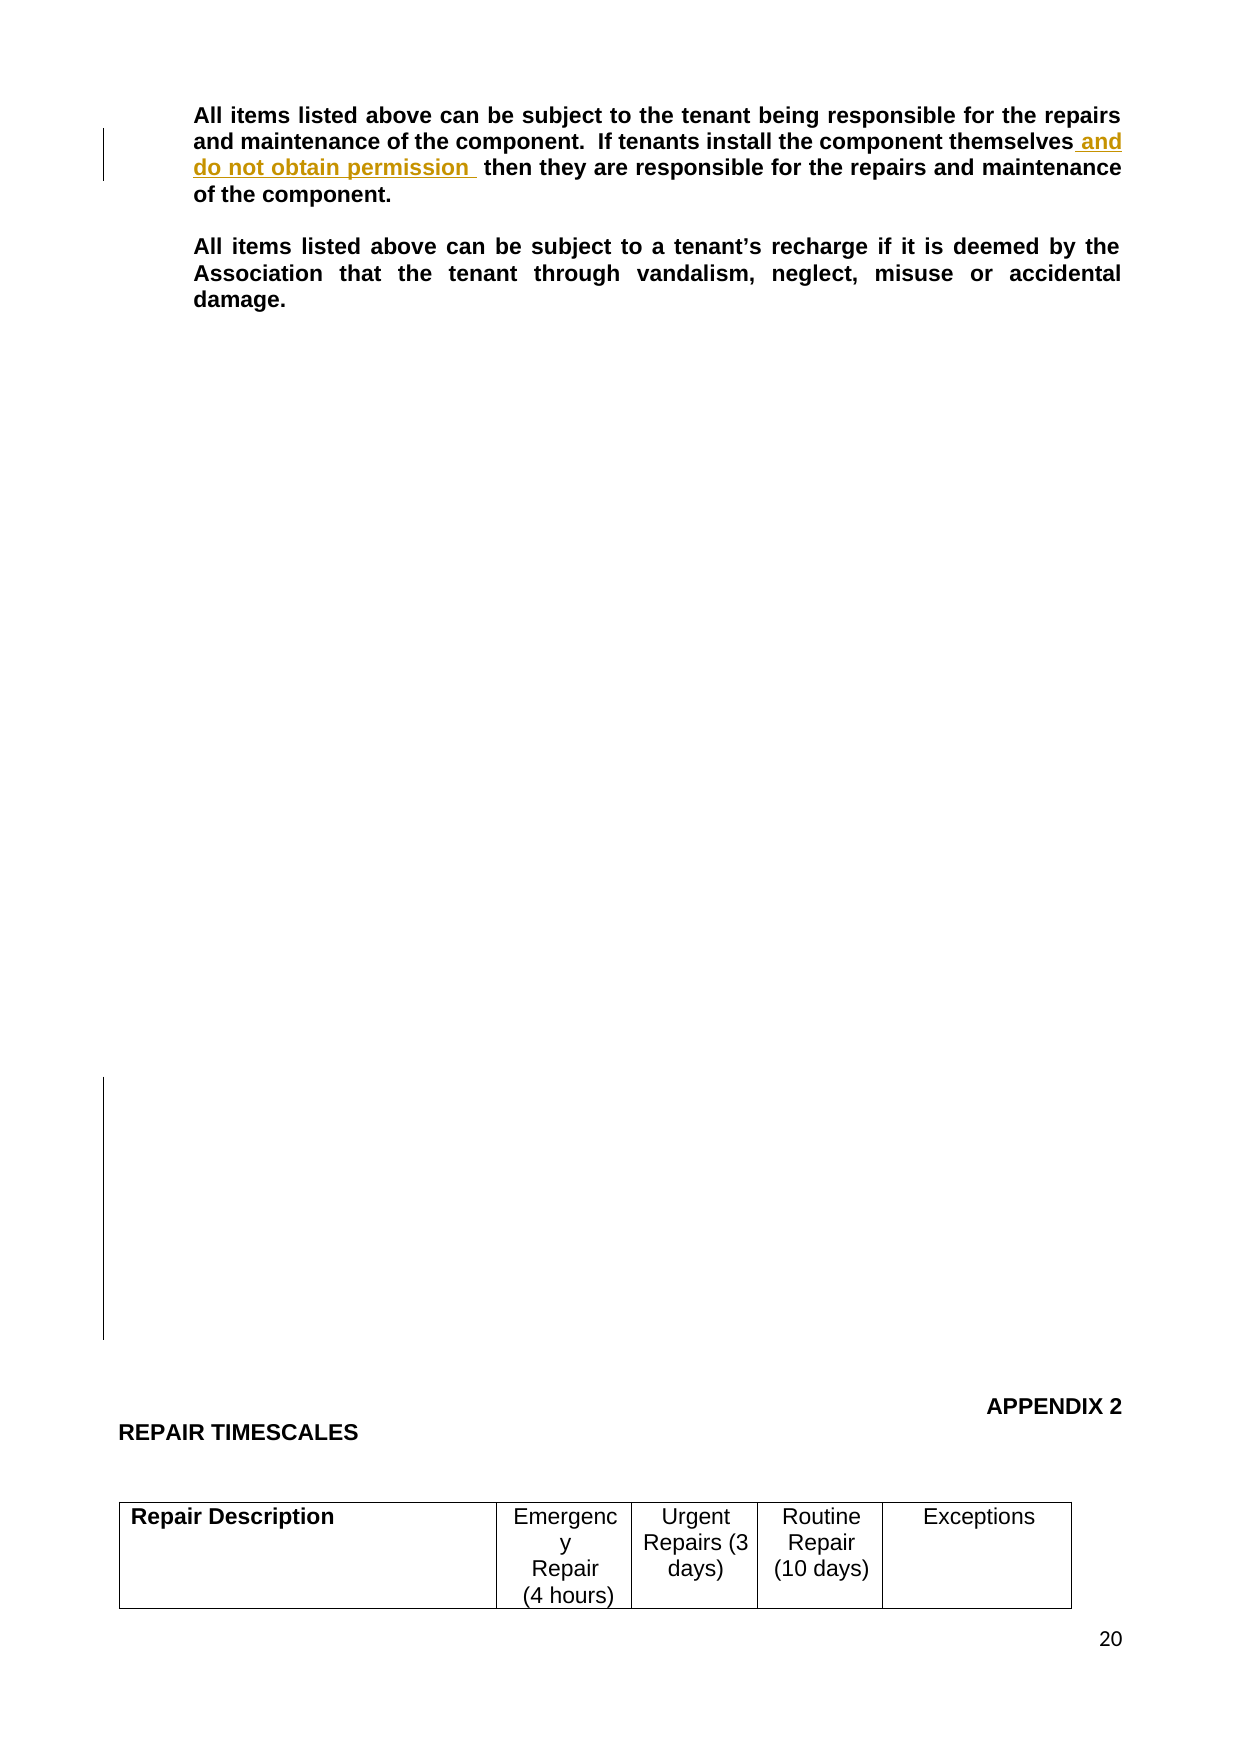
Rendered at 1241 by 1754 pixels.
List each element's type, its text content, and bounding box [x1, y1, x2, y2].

text All items listed above can be subject to the tenant being responsible for the repairs and maintenance of the component. If tenants install the component themselves then they are responsible for the repairs and maintenance of the component. [193, 102, 1122, 207]
text REPAIR TIMESCALES [118, 1419, 1122, 1446]
table_header Exceptions [883, 1503, 1071, 1608]
table_header Repair Description [120, 1503, 496, 1608]
table_header Routine Repair (10 days) [758, 1503, 882, 1608]
table_header Urgent Repairs (3 days) [632, 1503, 757, 1608]
text APPENDIX 2 [118, 1393, 1122, 1419]
table_header Emergency Repair (4 hours) [497, 1503, 631, 1608]
text All items listed above can be subject to a tenant’s recharge if it is deemed by the Association that the tenant through vandalism, neglect, misuse or accidental damage. [193, 233, 1122, 312]
